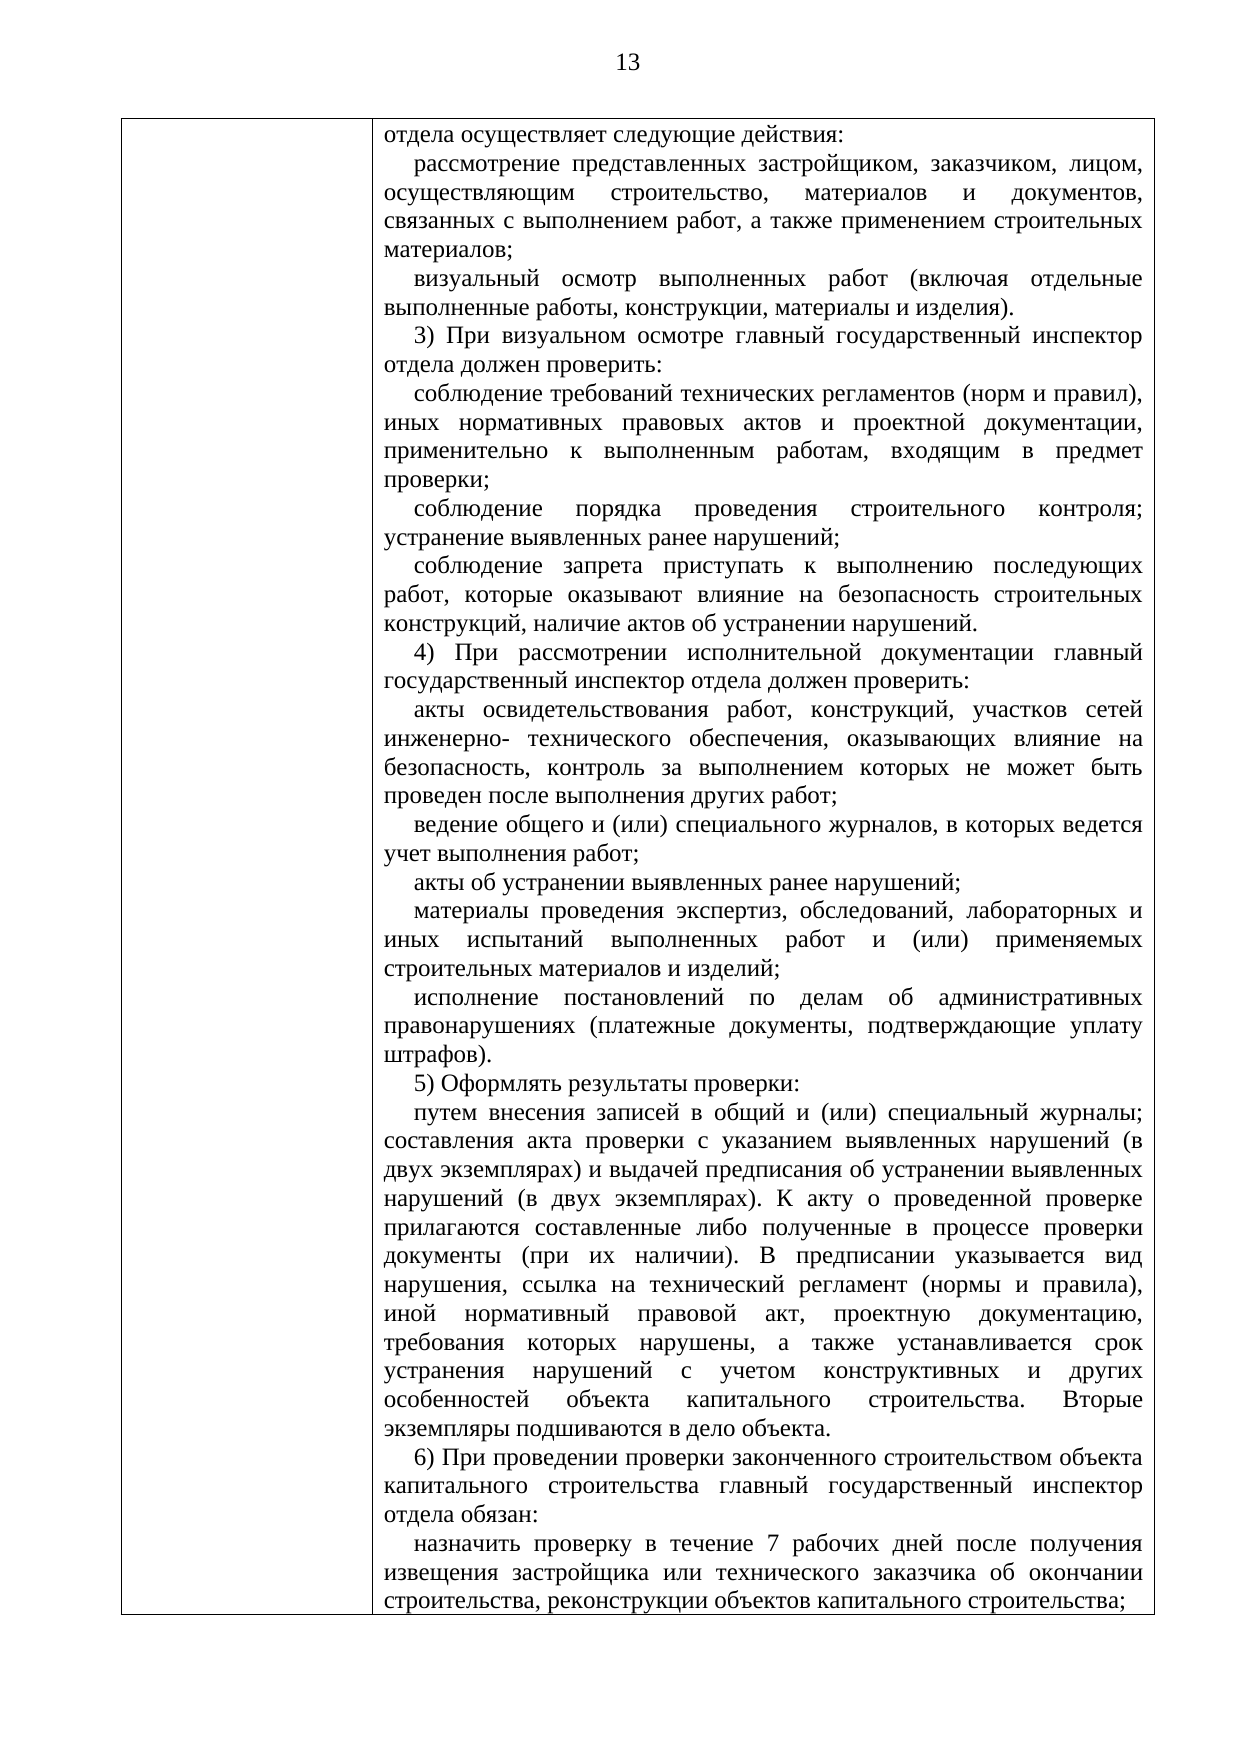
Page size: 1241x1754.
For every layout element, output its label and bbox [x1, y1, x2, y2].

table_cell [373, 119, 1154, 1614]
table_cell [122, 119, 372, 1614]
